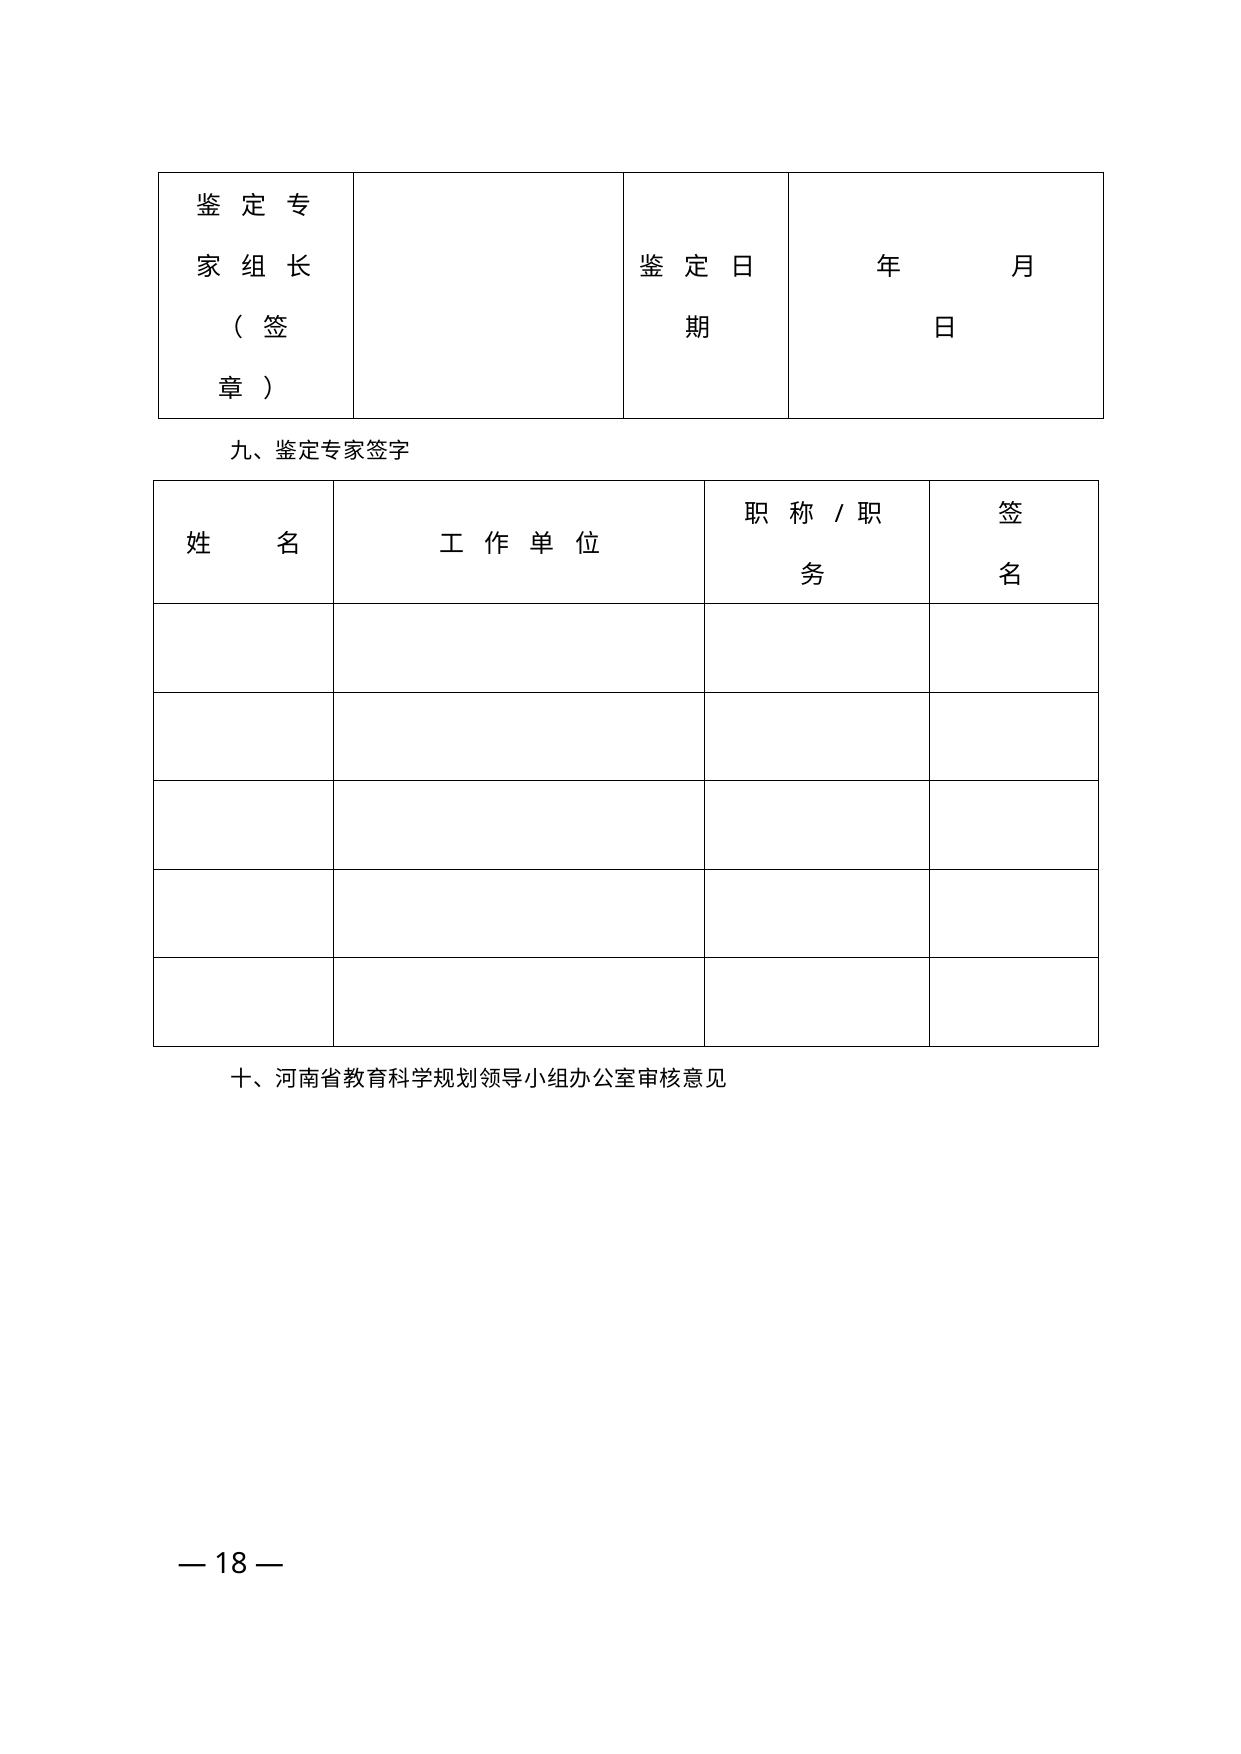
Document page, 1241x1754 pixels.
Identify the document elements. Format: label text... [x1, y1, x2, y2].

table_cell [705, 958, 929, 1046]
table_cell [705, 870, 929, 957]
table_cell [930, 604, 1098, 692]
table_header 姓 名 [154, 481, 333, 603]
table_cell [354, 173, 623, 417]
table_cell [334, 958, 704, 1046]
table_header 工作单位 [334, 481, 704, 603]
table_cell [705, 693, 929, 780]
table_cell [334, 870, 704, 957]
text 九、鉴定专家签字 [185, 419, 1067, 480]
text 十、河南省教育科学规划领导小组办公室审核意见 [185, 1047, 1067, 1108]
table_cell [154, 870, 333, 957]
table_header 签 名 [930, 481, 1098, 603]
table_cell [705, 781, 929, 869]
table_cell [154, 693, 333, 780]
table_cell [930, 693, 1098, 780]
table_cell [930, 958, 1098, 1046]
table_cell [930, 870, 1098, 957]
table_header 职称/职务 [705, 481, 929, 603]
table_cell [334, 693, 704, 780]
table_cell [334, 781, 704, 869]
table_cell [334, 604, 704, 692]
table_cell [154, 604, 333, 692]
table_cell 年 月 日 [789, 173, 1103, 417]
table_cell [705, 604, 929, 692]
table_cell [154, 781, 333, 869]
table_cell 鉴定专家组长 （签章） [159, 173, 353, 417]
table_cell 鉴定日期 [624, 173, 788, 417]
table_cell [154, 958, 333, 1046]
table_cell [930, 781, 1098, 869]
